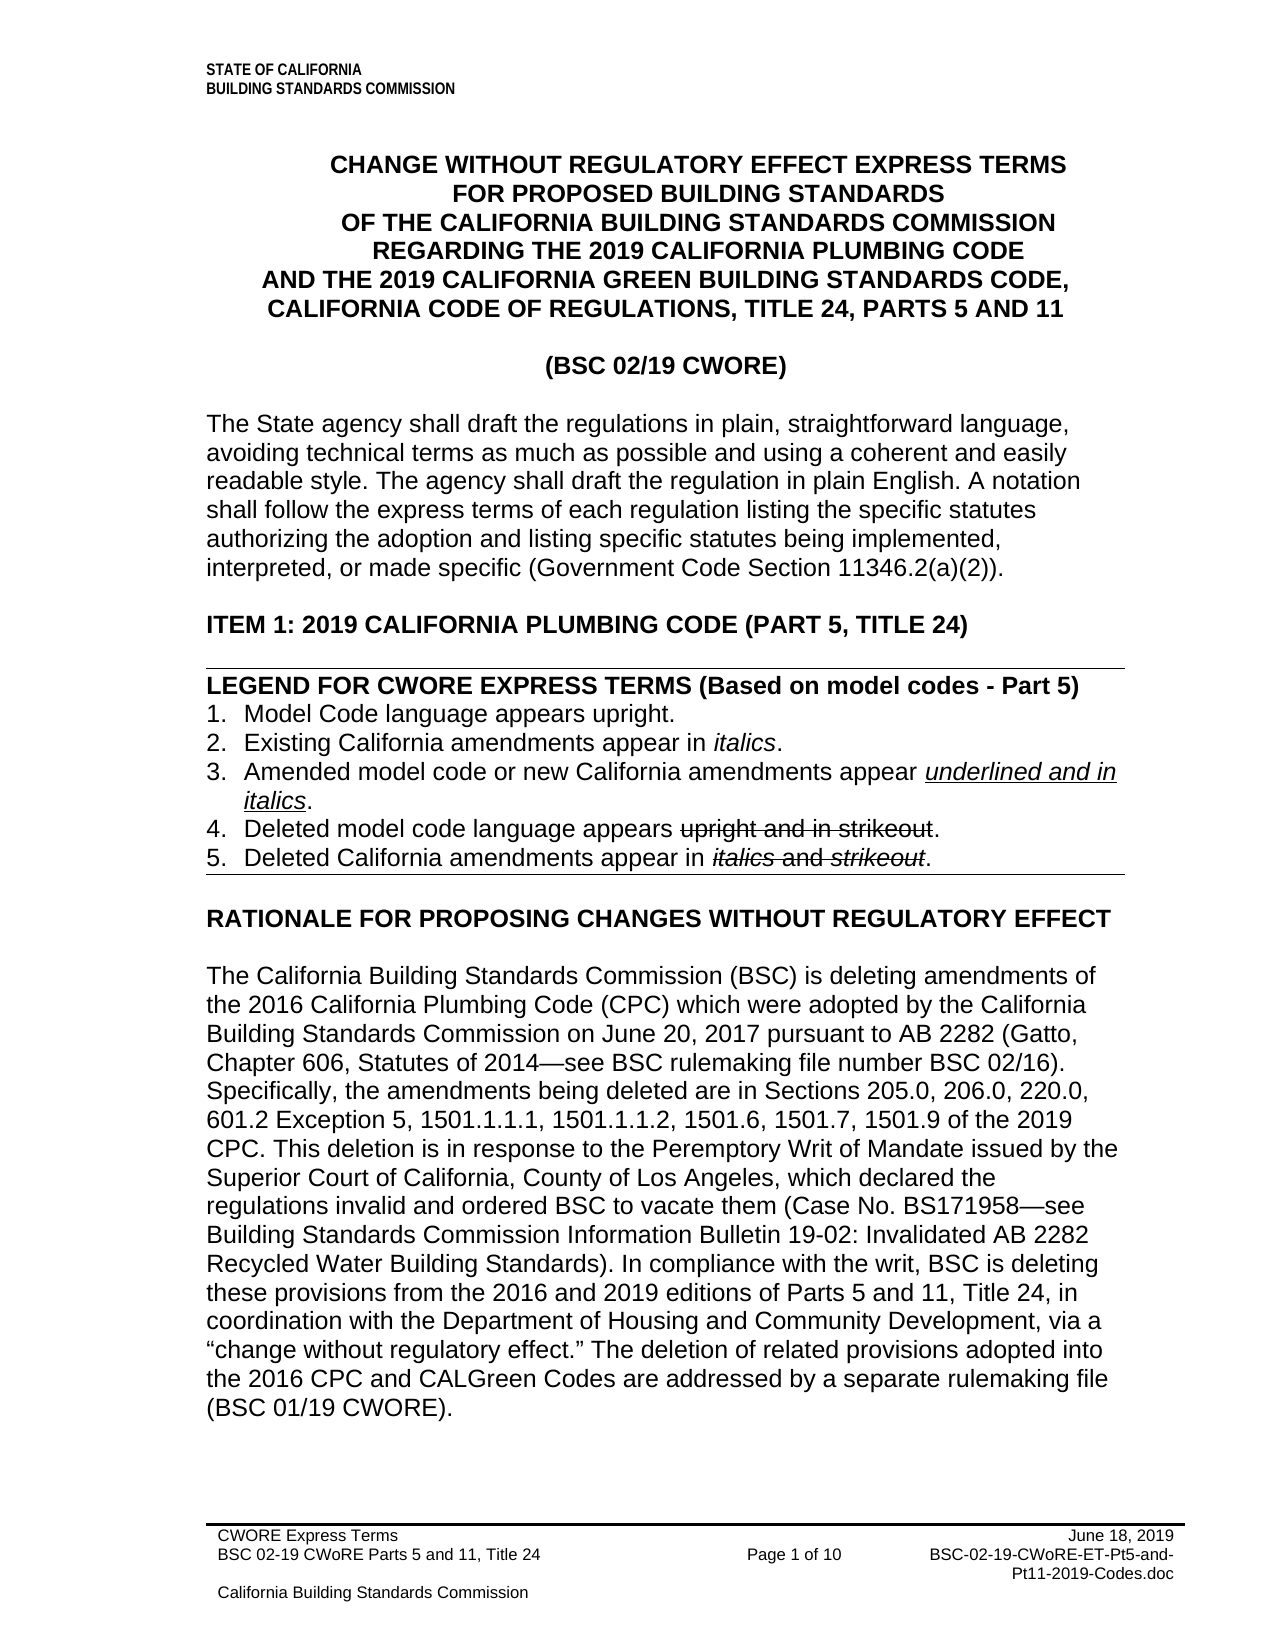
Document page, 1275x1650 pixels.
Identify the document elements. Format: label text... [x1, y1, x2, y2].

text The California Building Standards Commission (BSC) is deleting amendments of the 2016 California Plumbing Code (CPC) which were adopted by the California Building Standards Commission on June 20, 2017 pursuant to AB 2282 (Gatto, Chapter 606, Statutes of 2014—see BSC rulemaking file number BSC 02/16). Specifically, the amendments being deleted are in Sections 205.0, 206.0, 220.0, 601.2 Exception 5, 1501.1.1.1, 1501.1.1.2, 1501.6, 1501.7, 1501.9 of the 2019 CPC. This deletion is in response to the Peremptory Writ of Mandate issued by the Superior Court of California, County of Los Angeles, which declared the regulations invalid and ordered BSC to vacate them (Case No. BS171958—see Building Standards Commission Information Bulletin 19-02: Invalidated AB 2282 Recycled Water Building Standards). In compliance with the writ, BSC is deleting these provisions from the 2016 and 2019 editions of Parts 5 and 11, Title 24, in coordination with the Department of Housing and Community Development, via a “change without regulatory effect.” The deletion of related provisions adopted into the 2016 CPC and CALGreen Codes are addressed by a separate rulemaking file (BSC 01/19 CWORE). [206, 961, 1125, 1421]
text ITEM 1: 2019 CALIFORNIA PLUMBING CODE (PART 5, TITLE 24) [206, 610, 1125, 639]
subtitle AND THE 2019 CALIFORNIA GREEN BUILDING STANDARDS CODE, CALIFORNIA CODE OF REGULATIONS, TITLE 24, PARTS 5 AND 11 [206, 265, 1125, 322]
subtitle LEGEND FOR CWORE EXPRESS TERMS (Based on model codes - Part 5) [206, 669, 1125, 699]
text RATIONALE FOR PROPOSING CHANGES WITHOUT REGULATORY EFFECT [206, 904, 1125, 932]
list Deleted model code language appears upright and in strikeout. [206, 814, 1125, 843]
text The State agency shall draft the regulations in plain, straightforward language, avoiding technical terms as much as possible and using a coherent and easily readable style. The agency shall draft the regulation in plain English. A notation shall follow the express terms of each regulation listing the specific statutes authorizing the adoption and listing specific statutes being implemented, interpreted, or made specific (Government Code Section 11346.2(a)(2)). [206, 409, 1125, 581]
list Amended model code or new California amendments appear underlined and in italics. [206, 757, 1125, 814]
list Existing California amendments appear in italics. [206, 728, 1125, 757]
list Deleted California amendments appear in italics and strikeout. [206, 843, 1125, 874]
list Model Code language appears upright. [206, 699, 1125, 728]
subtitle CHANGE WITHOUT REGULATORY EFFECT EXPRESS TERMS FOR PROPOSED BUILDING STANDARDS OF THE CALIFORNIA BUILDING STANDARDS COMMISSION REGARDING THE 2019 CALIFORNIA PLUMBING CODE [272, 150, 1125, 265]
subtitle (BSC 02/19 CWORE) [206, 351, 1125, 380]
